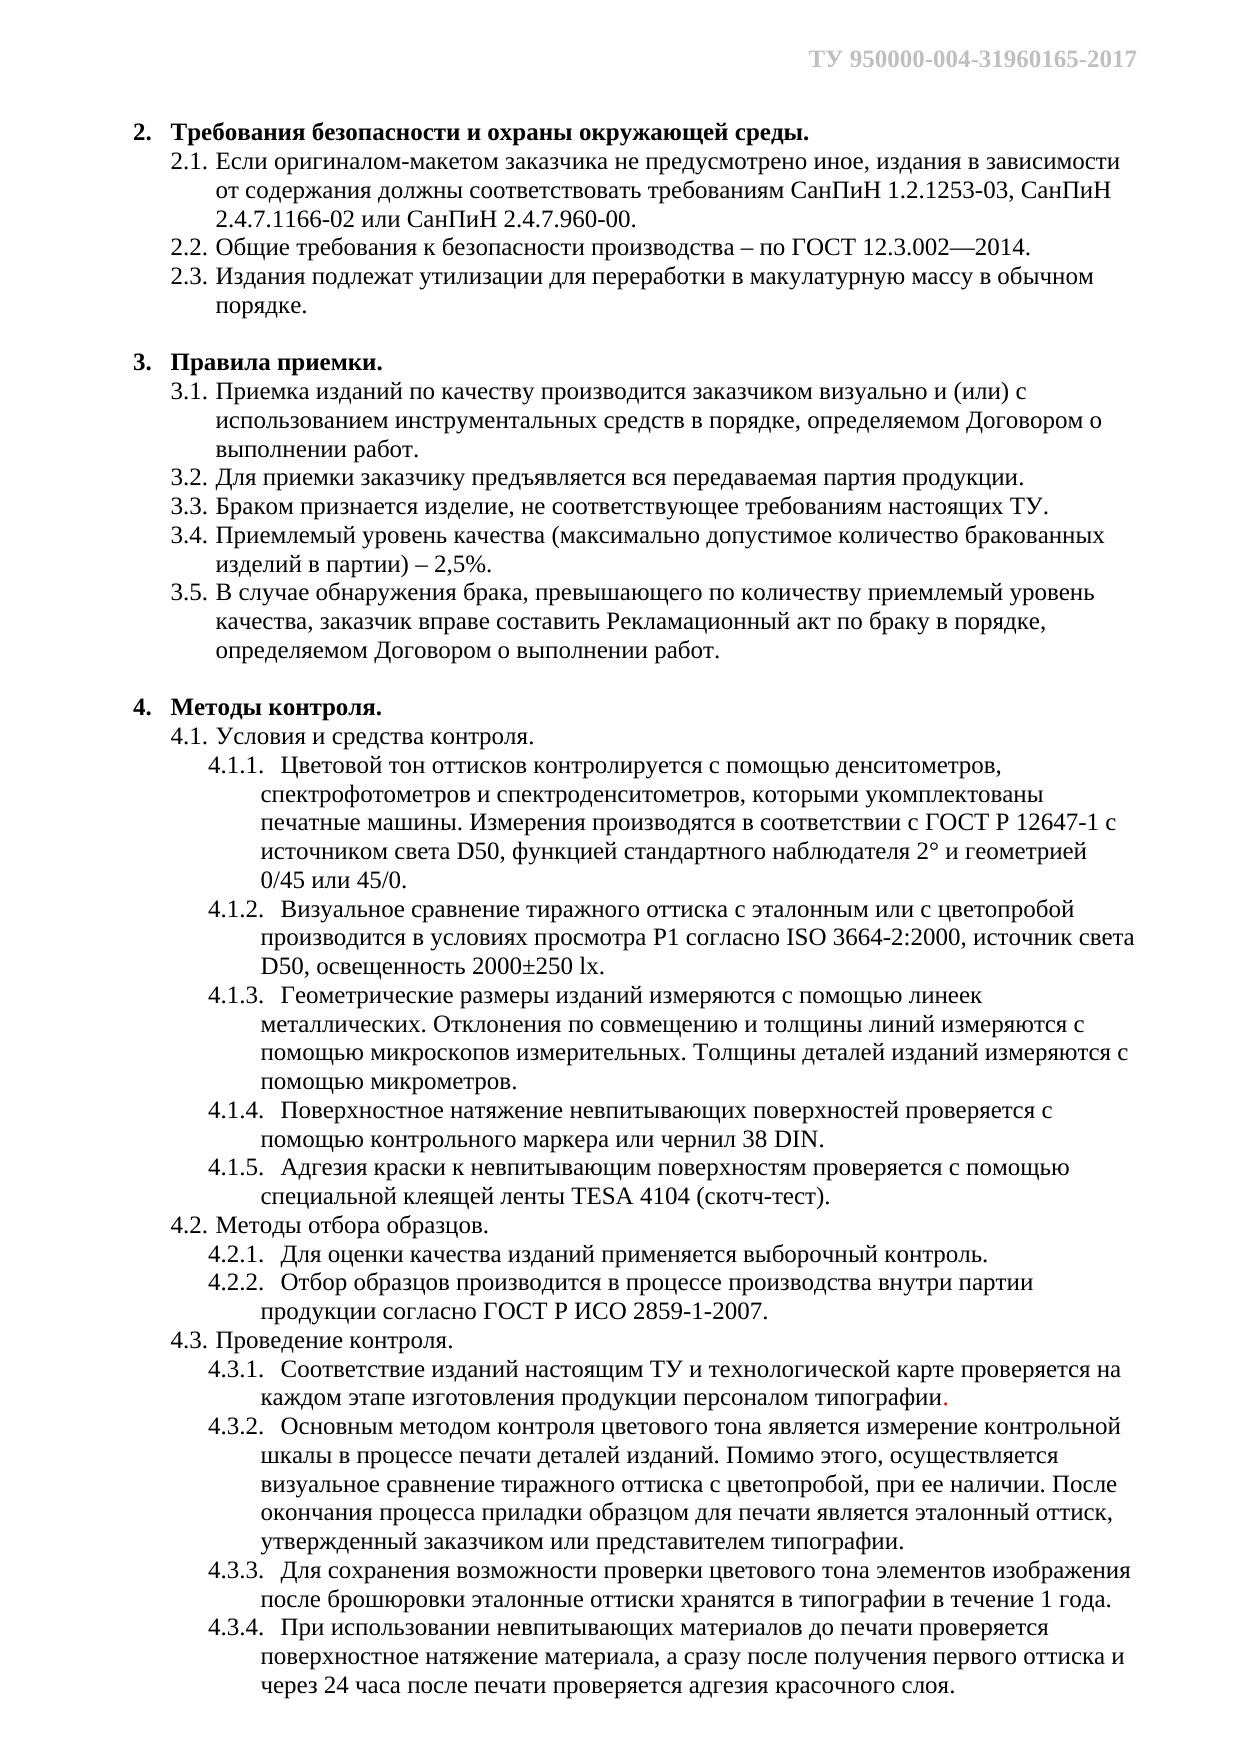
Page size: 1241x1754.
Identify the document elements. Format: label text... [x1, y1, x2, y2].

list Геометрические размеры изданий измеряются с помощью линеек металлических. Отклонения по совмещению и толщины линий измеряются с помощью микроскопов измерительных. Толщины деталей изданий измеряются с помощью микрометров. [208, 980, 1137, 1095]
list Методы контроля. [133, 692, 1137, 721]
list Приемка изданий по качеству производится заказчиком визуально и (или) с использованием инструментальных средств в порядке, определяемом Договором о выполнении работ. [170, 376, 1137, 462]
list Проведение контроля. [170, 1325, 1137, 1354]
list Если оригиналом-макетом заказчика не предусмотрено иное, издания в зависимости от содержания должны соответствовать требованиям СанПиН 1.2.1253-03, СанПиН 2.4.7.1166-02 или СанПиН 2.4.7.960-00. [170, 146, 1137, 232]
list Для приемки заказчику предъявляется вся передаваемая партия продукции. [170, 462, 1137, 491]
list При использовании невпитывающих материалов до печати проверяется поверхностное натяжение материала, а сразу после получения первого оттиска и через 24 часа после печати проверяется адгезия красочного слоя. [208, 1612, 1137, 1699]
list Для сохранения возможности проверки цветового тона элементов изображения после брошюровки эталонные оттиски хранятся в типографии в течение 1 года. [208, 1555, 1137, 1612]
list Общие требования к безопасности производства – по ГОСТ 12.3.002—2014. [170, 232, 1137, 261]
list Издания подлежат утилизации для переработки в макулатурную массу в обычном порядке. [170, 261, 1137, 347]
list Требования безопасности и охраны окружающей среды. [133, 117, 1137, 146]
list Визуальное сравнение тиражного оттиска с эталонным или с цветопробой производится в условиях просмотра P1 согласно ISO 3664-2:2000, источник света D50, освещенность 2000±250 lx. [208, 894, 1137, 980]
list Адгезия краски к невпитывающим поверхностям проверяется с помощью специальной клеящей ленты TESA 4104 (скотч-тест). [208, 1152, 1137, 1210]
list Отбор образцов производится в процессе производства внутри партии продукции согласно ГОСТ Р ИСО 2859-1-2007. [208, 1267, 1137, 1325]
list Цветовой тон оттисков контролируется с помощью денситометров, спектрофотометров и спектроденситометров, которыми укомплектованы печатные машины. Измерения производятся в соответствии с ГОСТ Р 12647-1 с источником света D50, функцией стандартного наблюдателя 2° и геометрией 0/45 или 45/0. [208, 750, 1137, 894]
list Правила приемки. [133, 347, 1137, 376]
list Условия и средства контроля. [170, 721, 1137, 750]
list Браком признается изделие, не соответствующее требованиям настоящих ТУ. [170, 491, 1137, 520]
list В случае обнаружения брака, превышающего по количеству приемлемый уровень качества, заказчик вправе составить Рекламационный акт по браку в порядке, определяемом Договором о выполнении работ. [170, 577, 1137, 692]
list Соответствие изданий настоящим ТУ и технологической карте проверяется на каждом этапе изготовления продукции персоналом типографии. [208, 1354, 1137, 1411]
list Для оценки качества изданий применяется выборочный контроль. [208, 1239, 1137, 1267]
list Основным методом контроля цветового тона является измерение контрольной шкалы в процессе печати деталей изданий. Помимо этого, осуществляется визуальное сравнение тиражного оттиска с цветопробой, при ее наличии. После окончания процесса приладки образцом для печати является эталонный оттиск, утвержденный заказчиком или представителем типографии. [208, 1411, 1137, 1555]
list Поверхностное натяжение невпитывающих поверхностей проверяется с помощью контрольного маркера или чернил 38 DIN. [208, 1095, 1137, 1152]
list Методы отбора образцов. [170, 1210, 1137, 1239]
list Приемлемый уровень качества (максимально допустимое количество бракованных изделий в партии) – 2,5%. [170, 520, 1137, 577]
